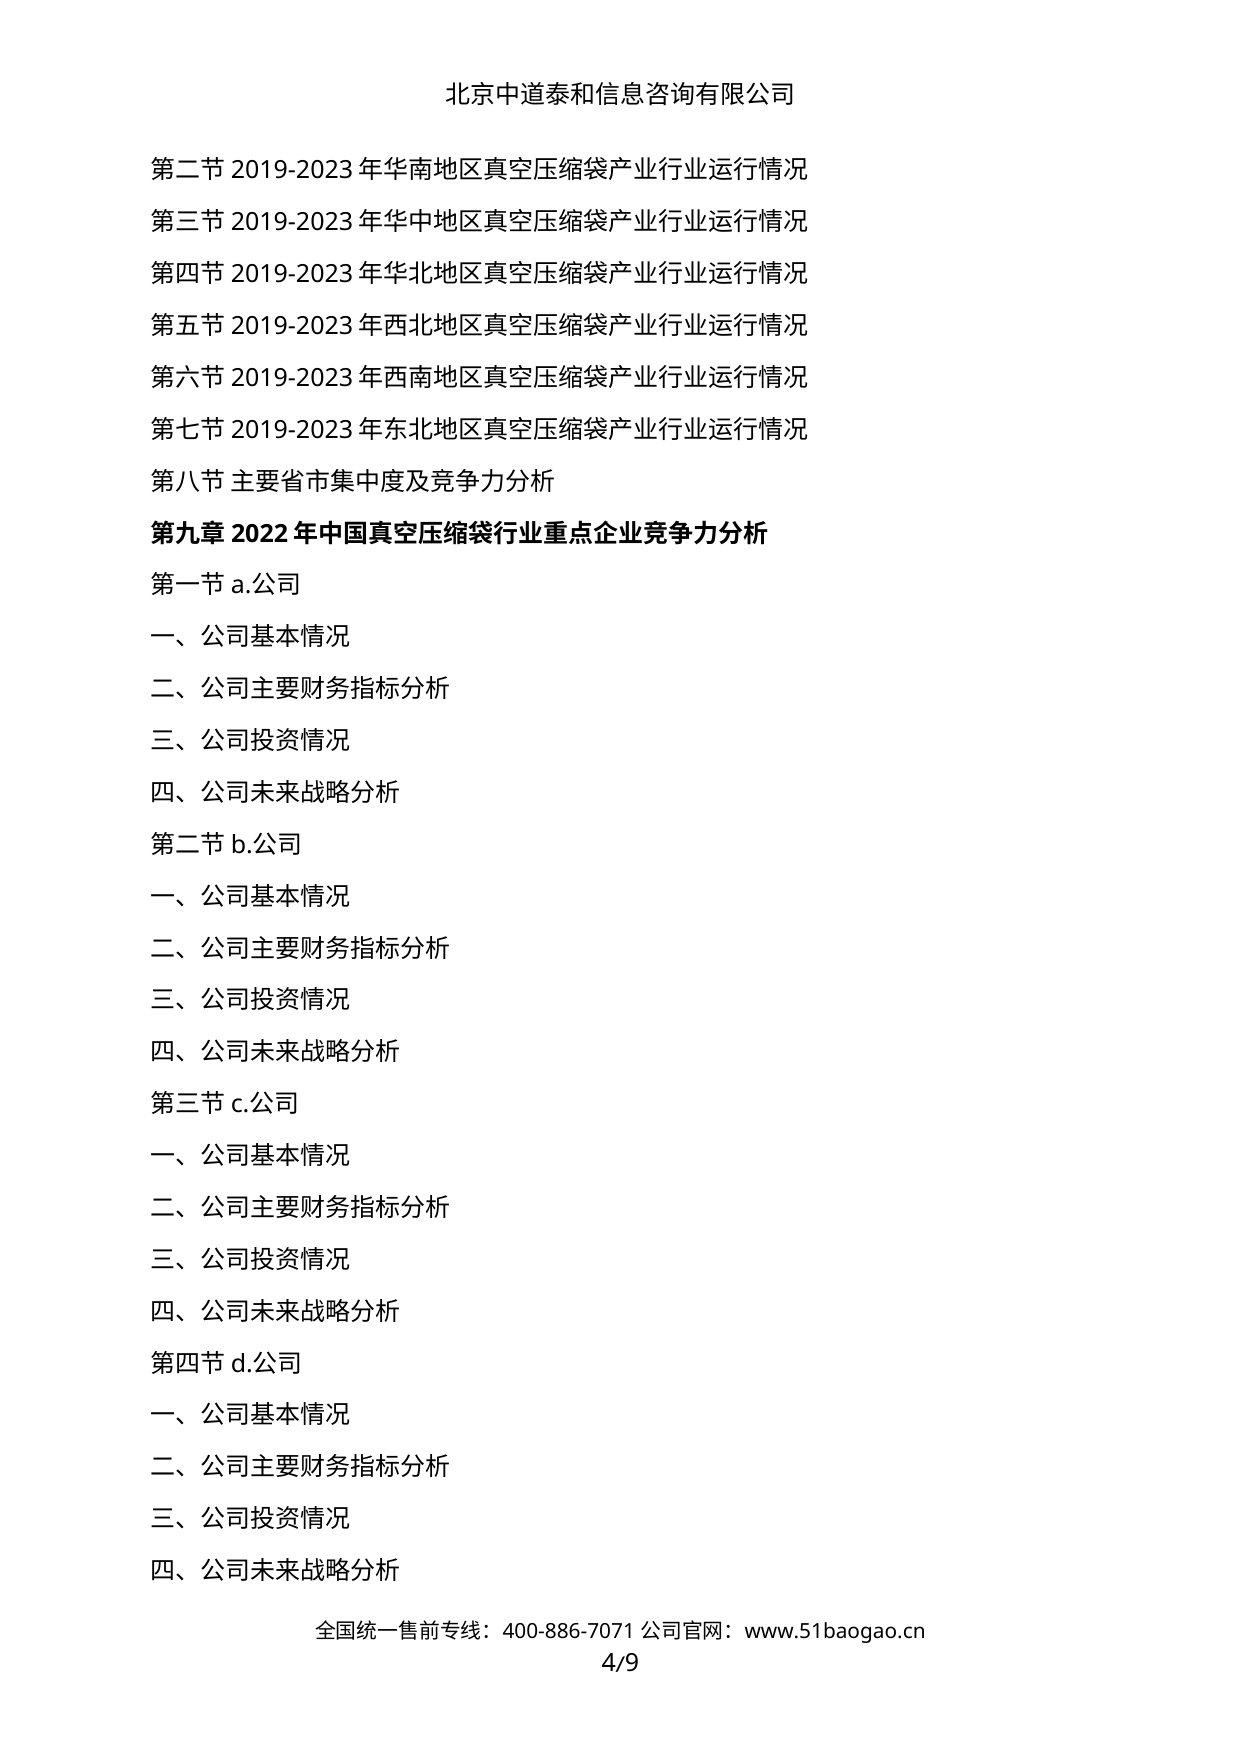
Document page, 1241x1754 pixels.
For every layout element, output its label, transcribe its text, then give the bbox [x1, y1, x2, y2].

text 第三节 c.公司 [150, 1084, 1090, 1120]
text 二、公司主要财务指标分析 [150, 1187, 1090, 1224]
text 第五节 2019-2023年西北地区真空压缩袋产业行业运行情况 [150, 306, 1090, 342]
text 三、公司投资情况 [150, 980, 1090, 1016]
text 第一节 a.公司 [150, 565, 1090, 601]
text 第九章 2022年中国真空压缩袋行业重点企业竞争力分析 [150, 513, 1090, 549]
text 三、公司投资情况 [150, 721, 1090, 757]
text 四、公司未来战略分析 [150, 1291, 1090, 1327]
text 第二节 b.公司 [150, 824, 1090, 861]
text 一、公司基本情况 [150, 1136, 1090, 1172]
text 第七节 2019-2023年东北地区真空压缩袋产业行业运行情况 [150, 409, 1090, 446]
text 三、公司投资情况 [150, 1499, 1090, 1535]
text 三、公司投资情况 [150, 1239, 1090, 1276]
text 二、公司主要财务指标分析 [150, 669, 1090, 705]
text 二、公司主要财务指标分析 [150, 1447, 1090, 1483]
text 一、公司基本情况 [150, 617, 1090, 653]
text 第六节 2019-2023年西南地区真空压缩袋产业行业运行情况 [150, 357, 1090, 394]
text 第三节 2019-2023年华中地区真空压缩袋产业行业运行情况 [150, 202, 1090, 238]
text 四、公司未来战略分析 [150, 1551, 1090, 1587]
text 二、公司主要财务指标分析 [150, 928, 1090, 964]
text 第二节 2019-2023年华南地区真空压缩袋产业行业运行情况 [150, 150, 1090, 186]
text 四、公司未来战略分析 [150, 772, 1090, 809]
text 第八节 主要省市集中度及竞争力分析 [150, 461, 1090, 497]
text 第四节 2019-2023年华北地区真空压缩袋产业行业运行情况 [150, 254, 1090, 290]
text 一、公司基本情况 [150, 876, 1090, 912]
text 第四节 d.公司 [150, 1343, 1090, 1379]
text 一、公司基本情况 [150, 1395, 1090, 1431]
text 四、公司未来战略分析 [150, 1032, 1090, 1068]
